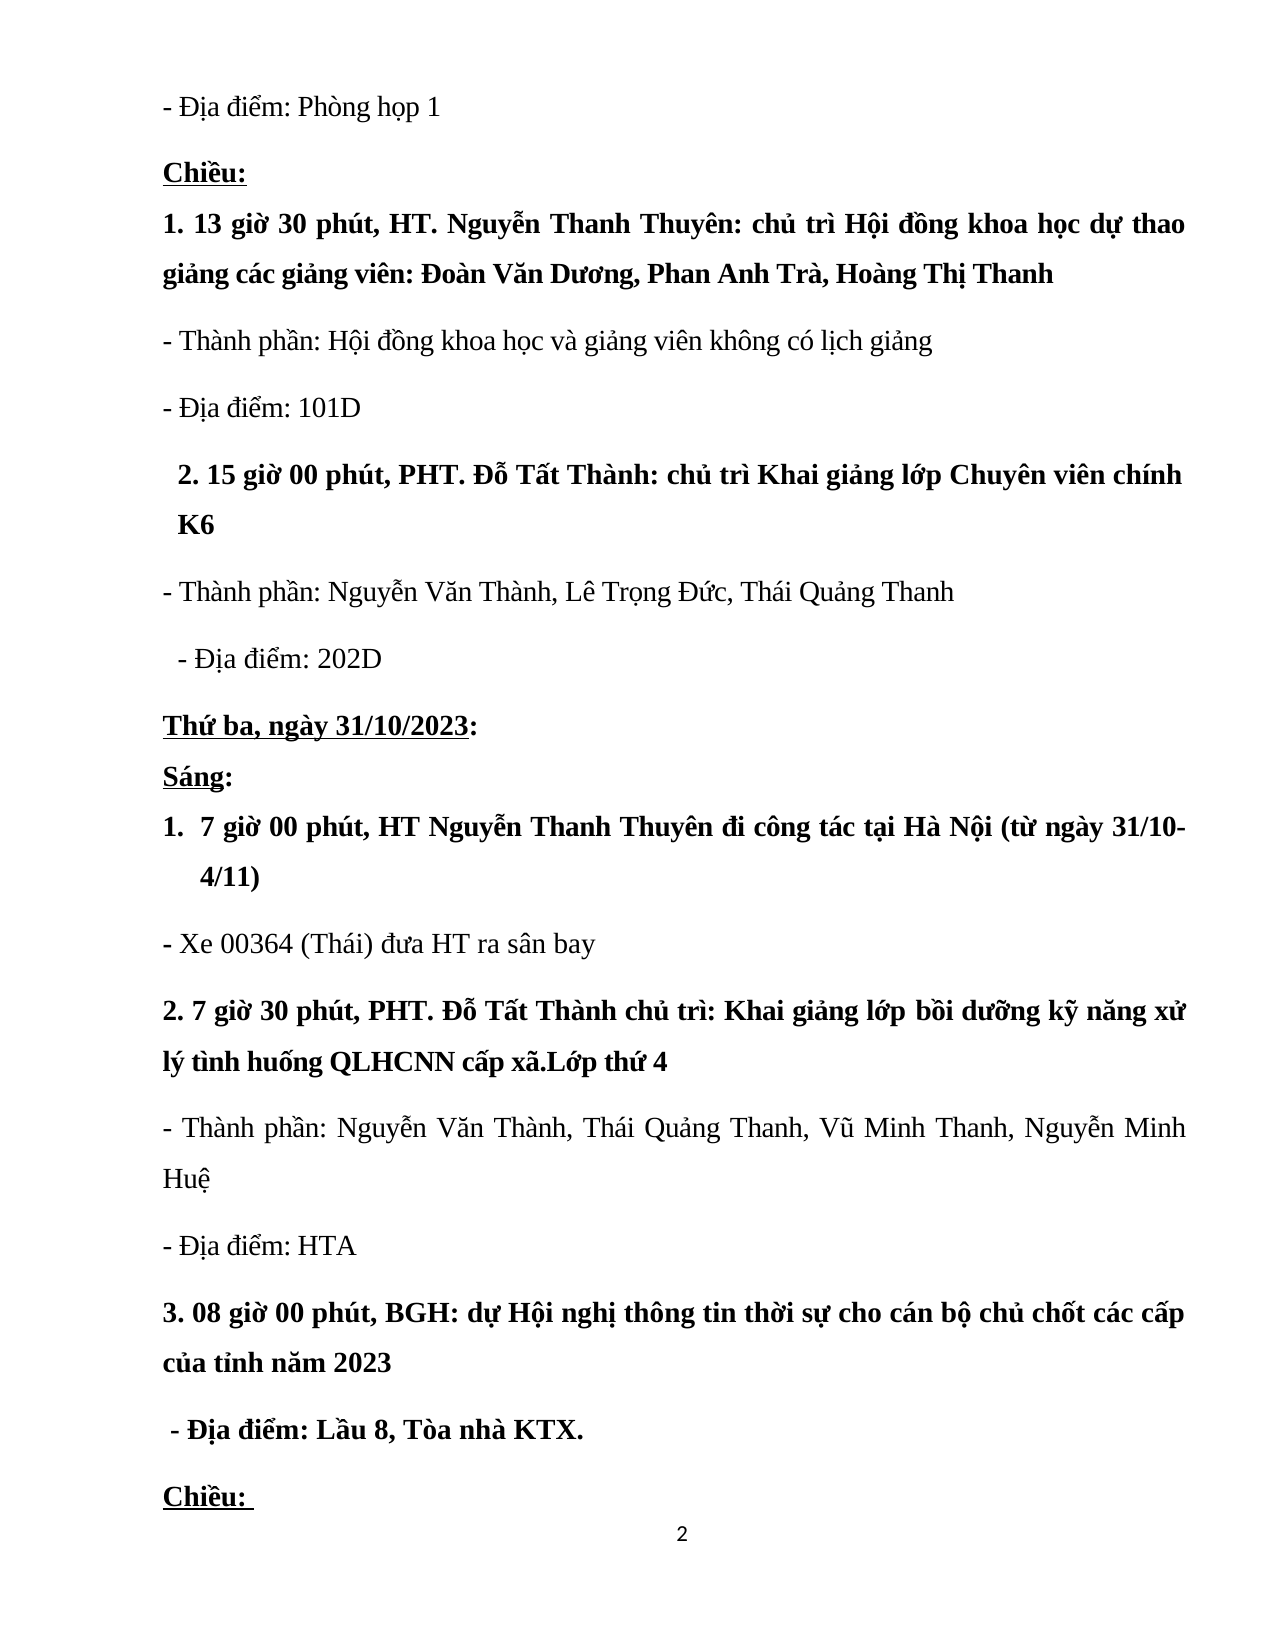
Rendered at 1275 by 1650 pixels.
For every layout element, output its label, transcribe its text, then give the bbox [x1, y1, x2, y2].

text - Địa điểm: Lầu 8, Tòa nhà KTX. [162, 1412, 1186, 1446]
text Sáng: [162, 759, 1186, 792]
text Thứ ba, ngày 31/10/2023: [162, 708, 1186, 742]
text 2. 15 giờ 00 phút, PHT. Đỗ Tất Thành: chủ trì Khai giảng lớp Chuyên viên chính K6 [177, 457, 1186, 541]
text - Địa điểm: 202D [177, 641, 1186, 675]
text 2. 7 giờ 30 phút, PHT. Đỗ Tất Thành chủ trì: Khai giảng lớp bồi dưỡng kỹ năng xử lý tình huống QLHCNN cấp xã.Lớp thứ 4 [162, 993, 1186, 1077]
text - Thành phần: Nguyễn Văn Thành, Thái Quảng Thanh, Vũ Minh Thanh, Nguyễn Minh Huệ [162, 1111, 1186, 1194]
list 7 giờ 00 phút, HT Nguyễn Thanh Thuyên đi công tác tại Hà Nội (từ ngày 31/10-4/11) [162, 809, 1186, 893]
text 1. 13 giờ 30 phút, HT. Nguyễn Thanh Thuyên: chủ trì Hội đồng khoa học dự thao giảng các giảng viên: Đoàn Văn Dương, Phan Anh Trà, Hoàng Thị Thanh [162, 206, 1186, 290]
text Chiều: [162, 1479, 1186, 1513]
text - Thành phần: Nguyễn Văn Thành, Lê Trọng Đức, Thái Quảng Thanh [162, 574, 1186, 608]
text Chiều: [162, 156, 1186, 189]
text - Xe 00364 (Thái) đưa HT ra sân bay [162, 926, 1186, 960]
text - Địa điểm: 101D [162, 390, 1186, 424]
text - Địa điểm: Phòng họp 1 [162, 89, 1186, 122]
text - Thành phần: Hội đồng khoa học và giảng viên không có lịch giảng [162, 323, 1186, 357]
text - Địa điểm: HTA [162, 1228, 1186, 1261]
text 3. 08 giờ 00 phút, BGH: dự Hội nghị thông tin thời sự cho cán bộ chủ chốt các cấp của tỉnh năm 2023 [162, 1295, 1186, 1379]
